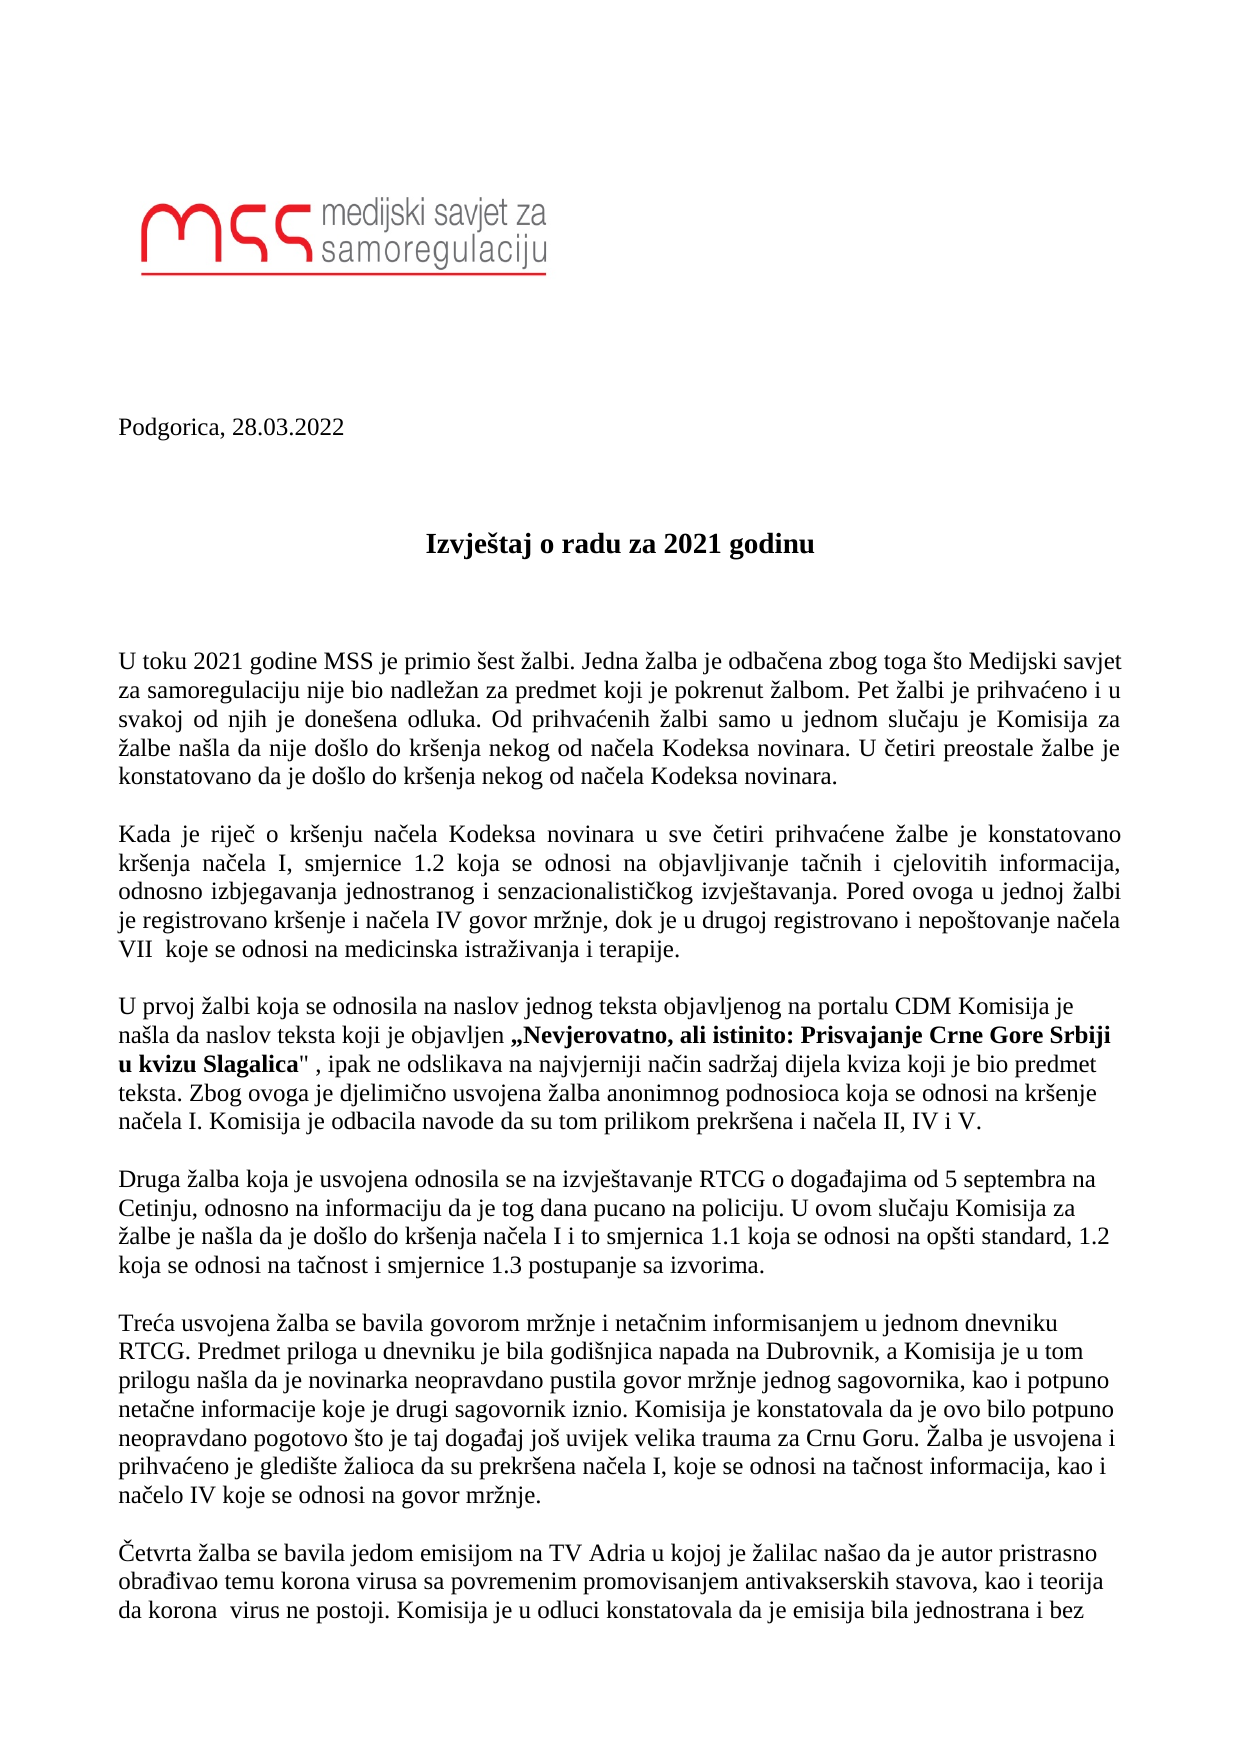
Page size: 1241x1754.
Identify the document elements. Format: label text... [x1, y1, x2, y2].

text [118, 1538, 1122, 1624]
text U prvoj žalbi koja se odnosila na naslov jednog teksta objavljenog na portalu CDM Komisija je našla da naslov teksta koji je objavljen „Nevjerovatno, ali istinito: Prisvajanje Crne Gore Srbiji u kvizu Slagalica" , ipak ne odslikava na najvjerniji način sadržaj dijela kviza koji je bio predmet teksta. Zbog ovoga je djelimično usvojena žalba anonimnog podnosioca koja se odnosi na kršenje načela I. Komisija je odbacila navode da su tom prilikom prekršena i načela II, IV i V. [118, 991, 1122, 1135]
text Kada je riječ o kršenju načela Kodeksa novinara u sve četiri prihvaćene žalbe je konstatovano kršenja načela I, smjernice 1.2 koja se odnosi na objavljivanje tačnih i cjelovitih informacija, odnosno izbjegavanja jednostranog i senzacionalističkog izvještavanja. Pored ovoga u jednoj žalbi je registrovano kršenje i načela IV govor mržnje, dok je u drugoj registrovano i nepoštovanje načela VII koje se odnosi na medicinska istraživanja i terapije. [118, 819, 1122, 963]
picture [118, 146, 568, 326]
text Druga žalba koja je usvojena odnosila se na izvještavanje RTCG o događajima od 5 septembra na Cetinju, odnosno na informaciju da je tog dana pucano na policiju. U ovom slučaju Komisija za žalbe je našla da je došlo do kršenja načela I i to smjernica 1.1 koja se odnosi na opšti standard, 1.2 koja se odnosi na tačnost i smjernice 1.3 postupanje sa izvorima. [118, 1164, 1122, 1279]
text U toku 2021 godine MSS je primio šest žalbi. Jedna žalba je odbačena zbog toga što Medijski savjet za samoregulaciju nije bio nadležan za predmet koji je pokrenut žalbom. Pet žalbi je prihvaćeno i u svakoj od njih je donešena odluka. Od prihvaćenih žalbi samo u jednom slučaju je Komisija za žalbe našla da nije došlo do kršenja nekog od načela Kodeksa novinara. U četiri preostale žalbe je konstatovano da je došlo do kršenja nekog od načela Kodeksa novinara. [118, 646, 1122, 790]
text Podgorica, 28.03.2022 [118, 412, 1122, 440]
text Izvještaj o radu za 2021 godinu [118, 527, 1122, 560]
text Treća usvojena žalba se bavila govorom mržnje i netačnim informisanjem u jednom dnevniku RTCG. Predmet priloga u dnevniku je bila godišnjica napada na Dubrovnik, a Komisija je u tom prilogu našla da je novinarka neopravdano pustila govor mržnje jednog sagovornika, kao i potpuno netačne informacije koje je drugi sagovornik iznio. Komisija je konstatovala da je ovo bilo potpuno neopravdano pogotovo što je taj događaj još uvijek velika trauma za Crnu Goru. Žalba je usvojena i prihvaćeno je gledište žalioca da su prekršena načela I, koje se odnosi na tačnost informacija, kao i načelo IV koje se odnosi na govor mržnje. [118, 1308, 1122, 1509]
